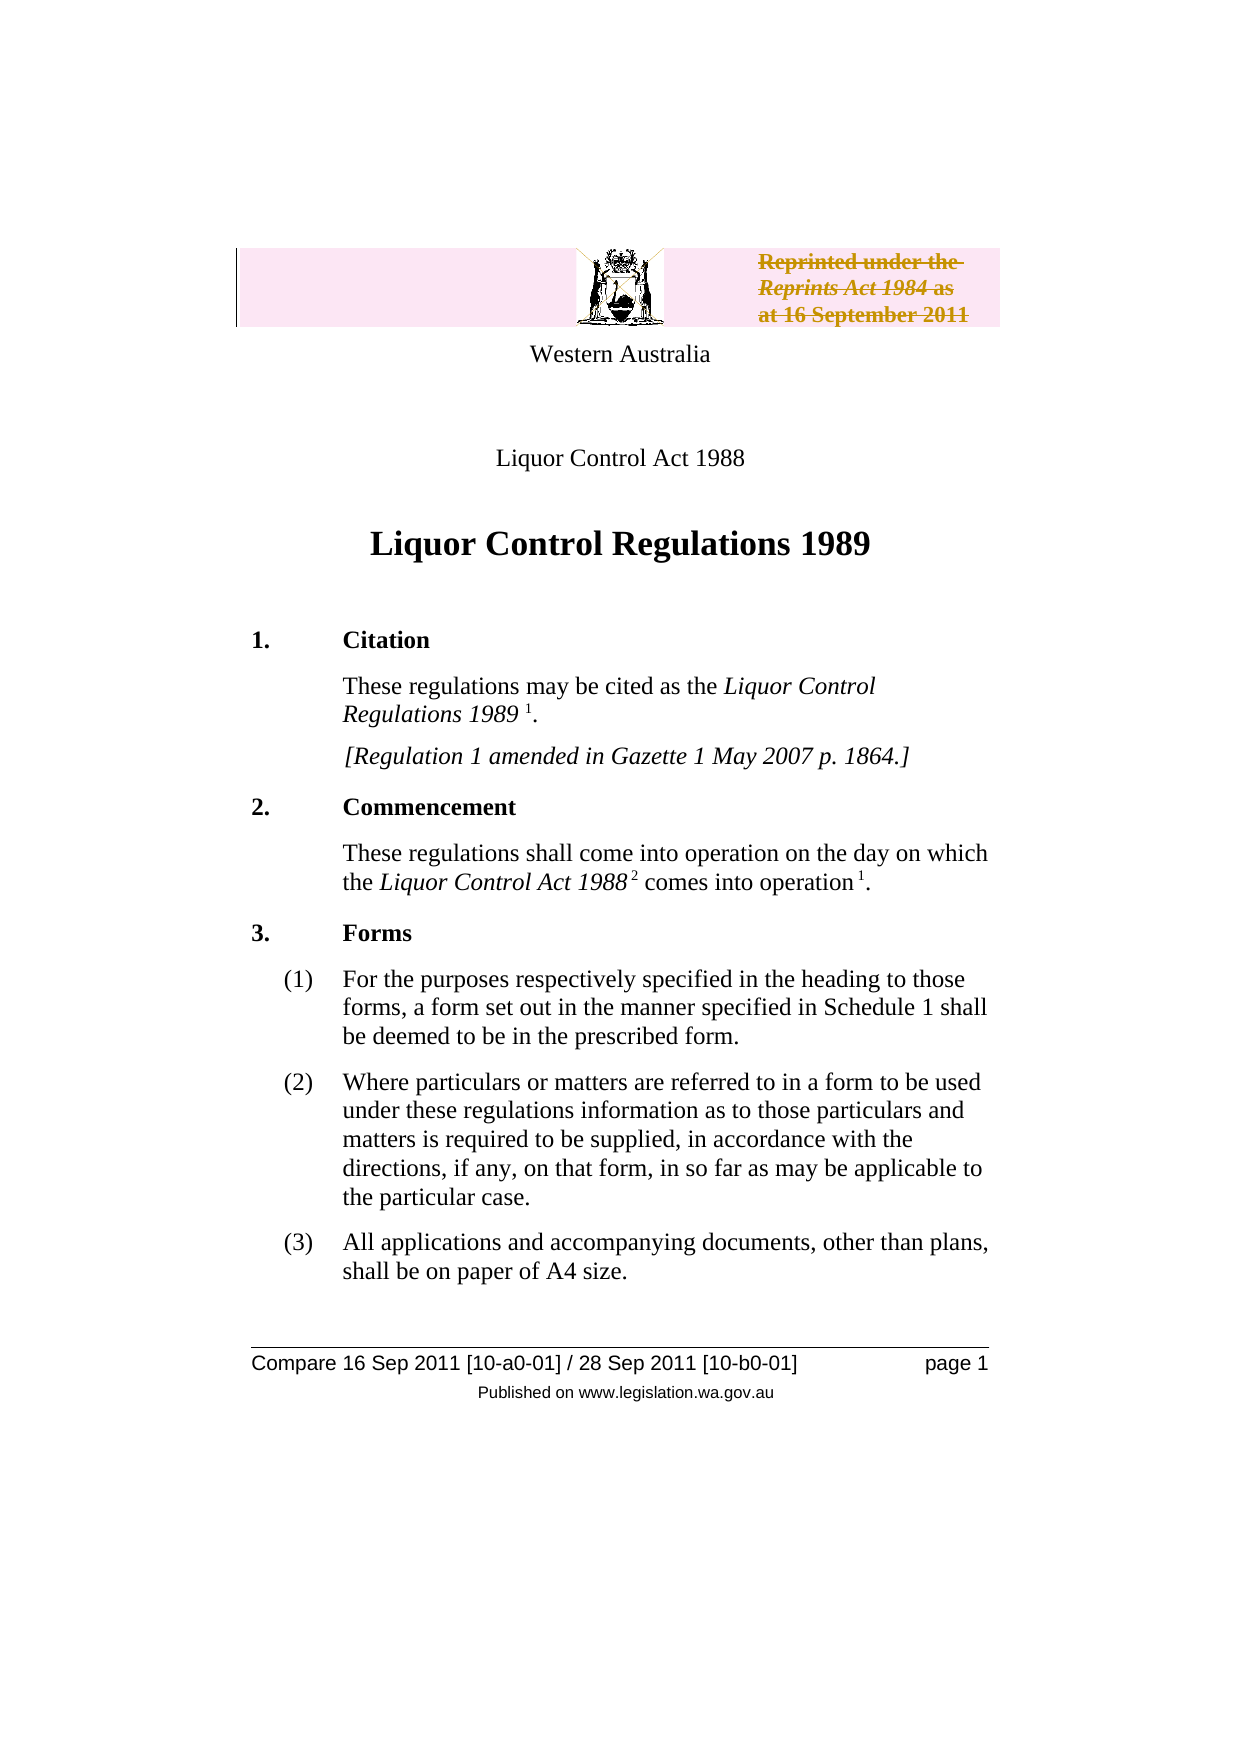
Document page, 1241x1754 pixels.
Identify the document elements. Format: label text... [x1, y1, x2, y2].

subtitle 1. Citation [251, 625, 989, 654]
text These regulations shall come into operation on the day on which the Liquor Control Act 1988 2 comes into operation 1. [251, 838, 989, 895]
picture [576, 249, 618, 325]
text (2) Where particulars or matters are referred to in a form to be used under these regulations information as to those particulars and matters is required to be supplied, in accordance with the directions, if any, on that form, in so far as may be applicable to the particular case. [251, 1067, 989, 1210]
subtitle 3. Forms [251, 918, 989, 947]
picture [622, 249, 664, 325]
text Western Australia [251, 339, 989, 368]
text Liquor Control Regulations 1989 [251, 522, 989, 563]
picture [578, 248, 662, 286]
text (1) For the purposes respectively specified in the heading to those forms, a form set out in the manner specified in Schedule 1 shall be deemed to be in the prescribed form. [251, 964, 989, 1050]
text These regulations may be cited as the Liquor Control Regulations 1989 1. [251, 671, 989, 728]
subtitle 2. Commencement [251, 792, 989, 821]
text Liquor Control Act 1988 [251, 443, 989, 472]
picture [577, 289, 663, 327]
text [Regulation 1 amended in Gazette 1 May 2007 p. 1864.] [251, 741, 989, 769]
text (3) All applications and accompanying documents, other than plans, shall be on paper of A4 size. [251, 1227, 989, 1284]
